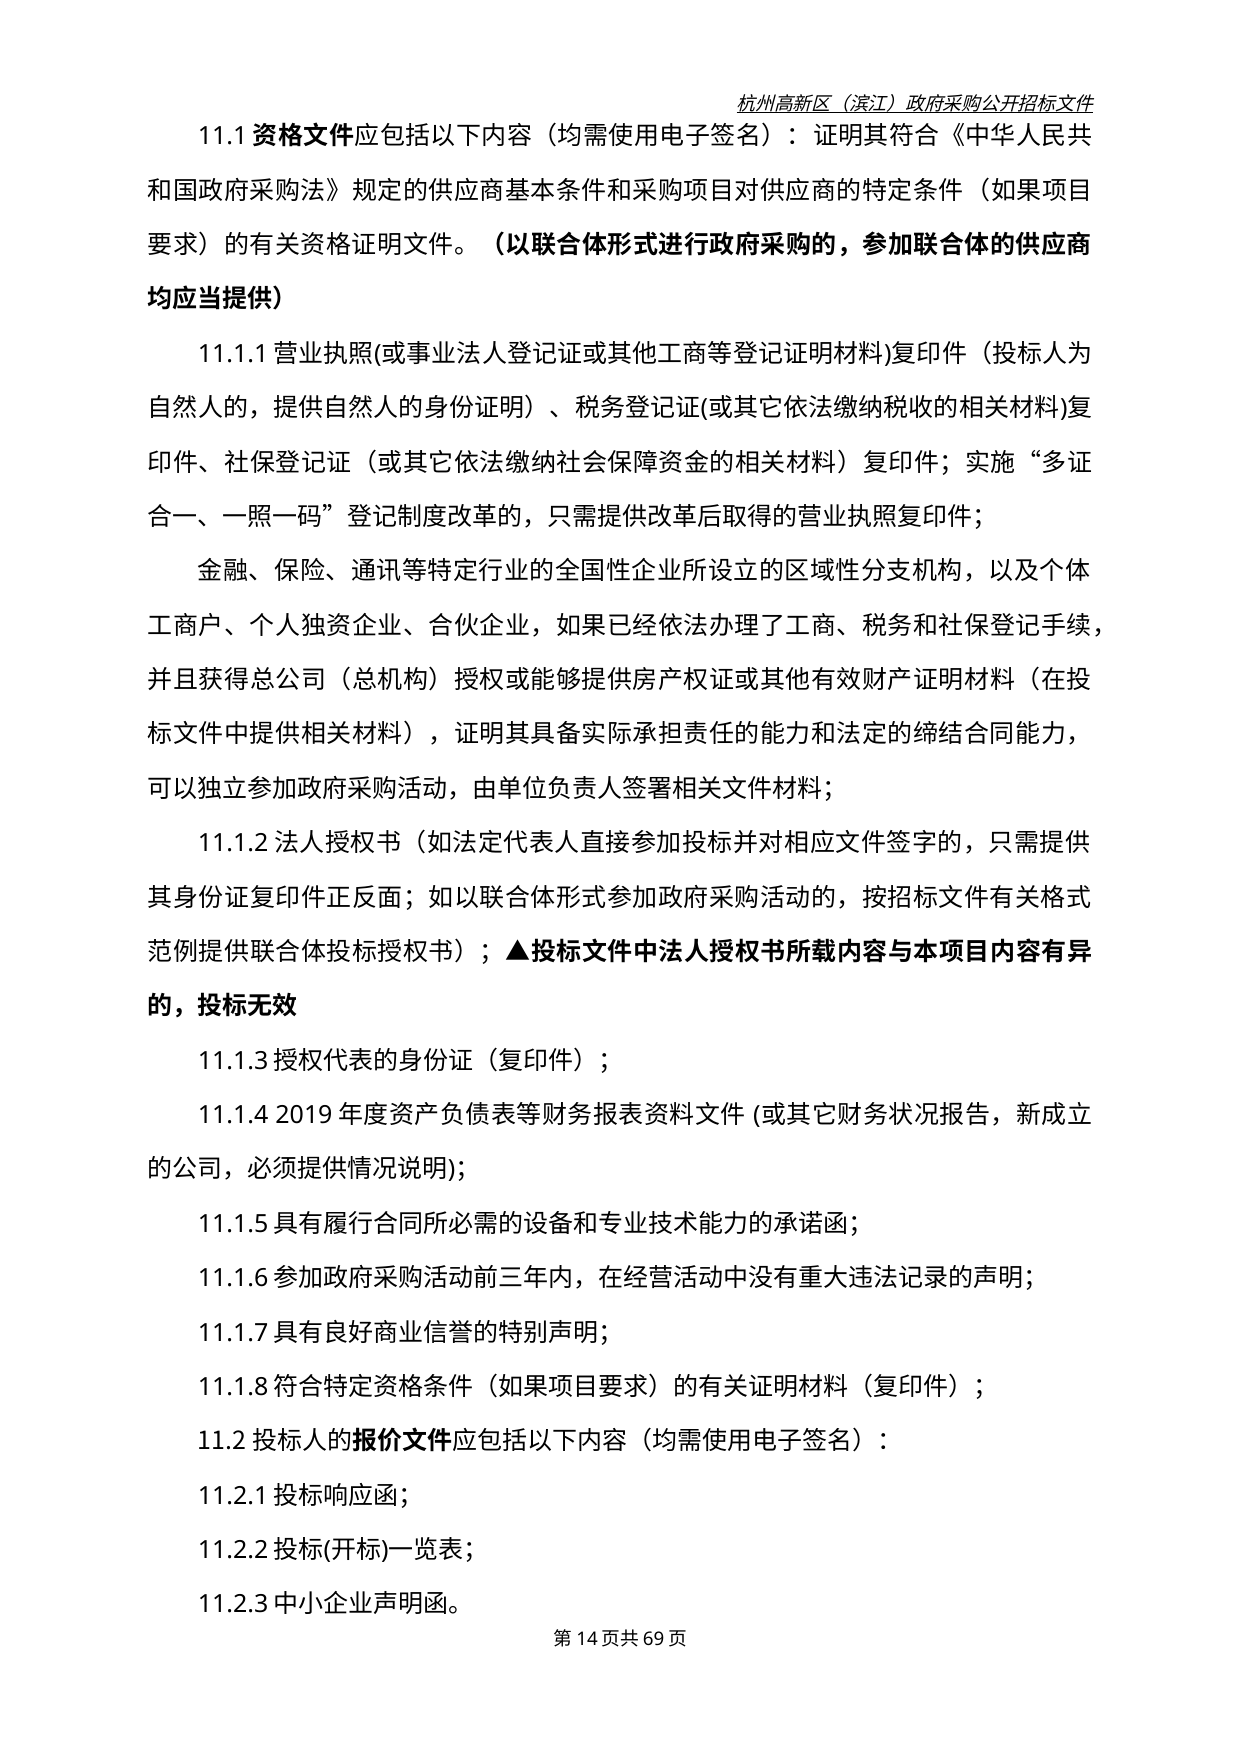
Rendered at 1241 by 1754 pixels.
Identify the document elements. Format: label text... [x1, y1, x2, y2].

text 11.1.3授权代表的身份证（复印件）； [148, 1040, 1092, 1076]
text 11.1资格文件应包括以下内容（均需使用电子签名）：证明其符合《中华人民共和国政府采购法》规定的供应商基本条件和采购项目对供应商的特定条件（如果项目要求）的有关资格证明文件。（以联合体形式进行政府采购的，参加联合体的供应商均应当提供） [148, 116, 1092, 315]
text 11.1.2法人授权书（如法定代表人直接参加投标并对相应文件签字的，只需提供其身份证复印件正反面；如以联合体形式参加政府采购活动的，按招标文件有关格式范例提供联合体投标授权书）；▲投标文件中法人授权书所载内容与本项目内容有异的，投标无效 [148, 823, 1092, 1022]
text 11.1.7具有良好商业信誉的特别声明； [148, 1312, 1092, 1348]
text 11.1.1营业执照(或事业法人登记证或其他工商等登记证明材料)复印件（投标人为自然人的，提供自然人的身份证明）、税务登记证(或其它依法缴纳税收的相关材料)复印件、社保登记证（或其它依法缴纳社会保障资金的相关材料）复印件；实施“多证合一、一照一码”登记制度改革的，只需提供改革后取得的营业执照复印件； [148, 333, 1092, 533]
text 11.1.4 2019年度资产负债表等财务报表资料文件 (或其它财务状况报告，新成立的公司，必须提供情况说明)； [148, 1094, 1092, 1185]
text 11.2.1投标响应函； [148, 1475, 1092, 1511]
text 金融、保险、通讯等特定行业的全国性企业所设立的区域性分支机构，以及个体工商户、个人独资企业、合伙企业，如果已经依法办理了工商、税务和社保登记手续，并且获得总公司（总机构）授权或能够提供房产权证或其他有效财产证明材料（在投标文件中提供相关材料），证明其具备实际承担责任的能力和法定的缔结合同能力，可以独立参加政府采购活动，由单位负责人签署相关文件材料； [148, 551, 1092, 804]
text 11.1.6参加政府采购活动前三年内，在经营活动中没有重大违法记录的声明； [148, 1258, 1092, 1294]
text 11.1.5具有履行合同所必需的设备和专业技术能力的承诺函； [148, 1203, 1092, 1239]
text 11.2.2投标(开标)一览表； [148, 1529, 1092, 1566]
text 11.2.3中小企业声明函。 [148, 1584, 1092, 1620]
text 11.2 投标人的报价文件应包括以下内容（均需使用电子签名）： [148, 1421, 1092, 1457]
text 11.1.8符合特定资格条件（如果项目要求）的有关证明材料（复印件）； [148, 1366, 1092, 1403]
